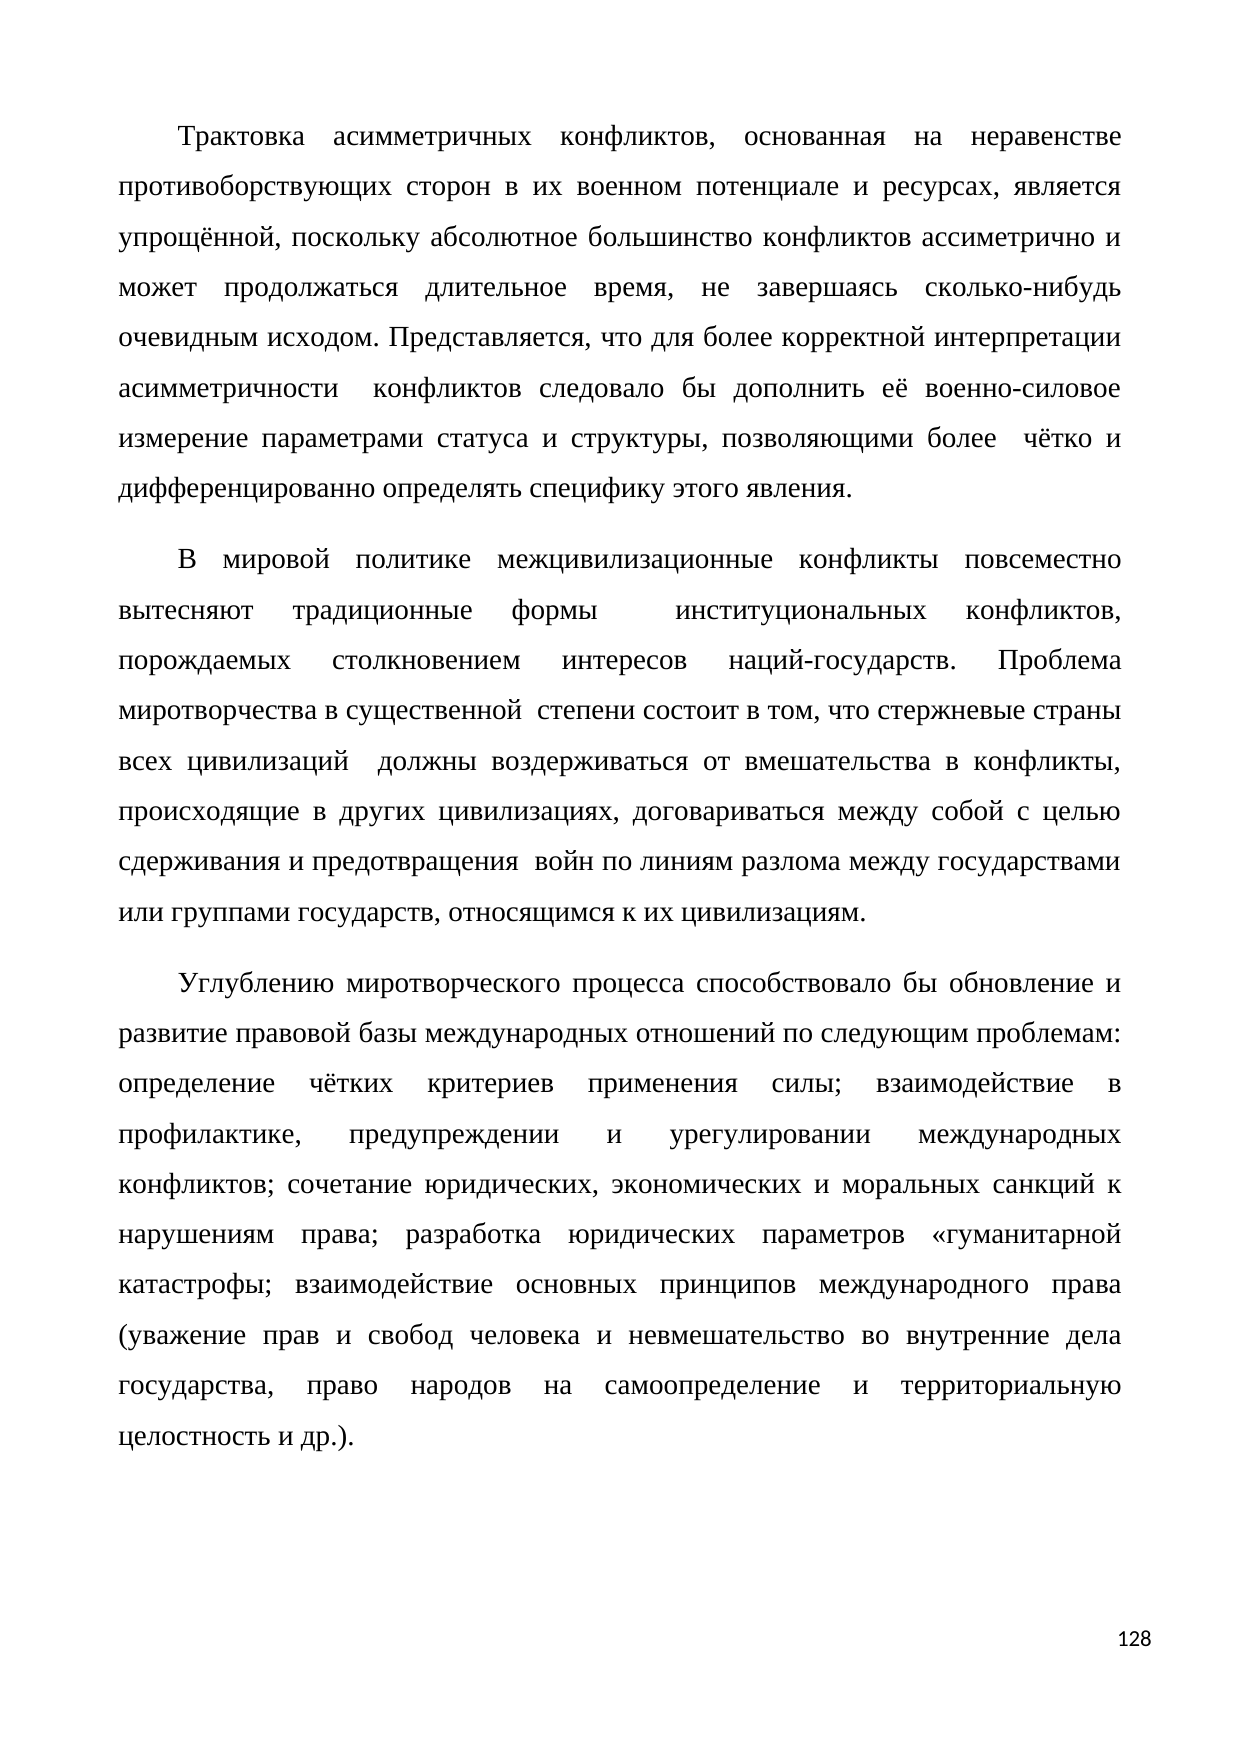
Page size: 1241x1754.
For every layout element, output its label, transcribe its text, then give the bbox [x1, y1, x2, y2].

text Трактовка асимметричных конфликтов, основанная на неравенстве противоборствующих сторон в их военном потенциале и ресурсах, является упрощённой, поскольку абсолютное большинство конфликтов ассиметрично и может продолжаться длительное время, не завершаясь сколько-нибудь очевидным исходом. Представляется, что для более корректной интерпретации асимметричности конфликтов следовало бы дополнить её военно-силовое измерение параметрами статуса и структуры, позволяющими более чётко и дифференцированно определять специфику этого явления. [118, 118, 1122, 504]
text В мировой политике межцивилизационные конфликты повсеместно вытесняют традиционные формы институциональных конфликтов, порождаемых столкновением интересов наций-государств. Проблема миротворчества в существенной степени состоит в том, что стержневые страны всех цивилизаций должны воздерживаться от вмешательства в конфликты, происходящие в других цивилизациях, договариваться между собой с целью сдерживания и предотвращения войн по линиям разлома между государствами или группами государств, относящимся к их цивилизациям. [118, 541, 1122, 927]
text Углублению миротворческого процесса способствовало бы обновление и развитие правовой базы международных отношений по следующим проблемам: определение чётких критериев применения силы; взаимодействие в профилактике, предупреждении и урегулировании международных конфликтов; сочетание юридических, экономических и моральных санкций к нарушениям права; разработка юридических параметров «гуманитарной катастрофы; взаимодействие основных принципов международного права (уважение прав и свобод человека и невмешательство во внутренние дела государства, право народов на самоопределение и территориальную целостность и др.). [118, 965, 1122, 1451]
